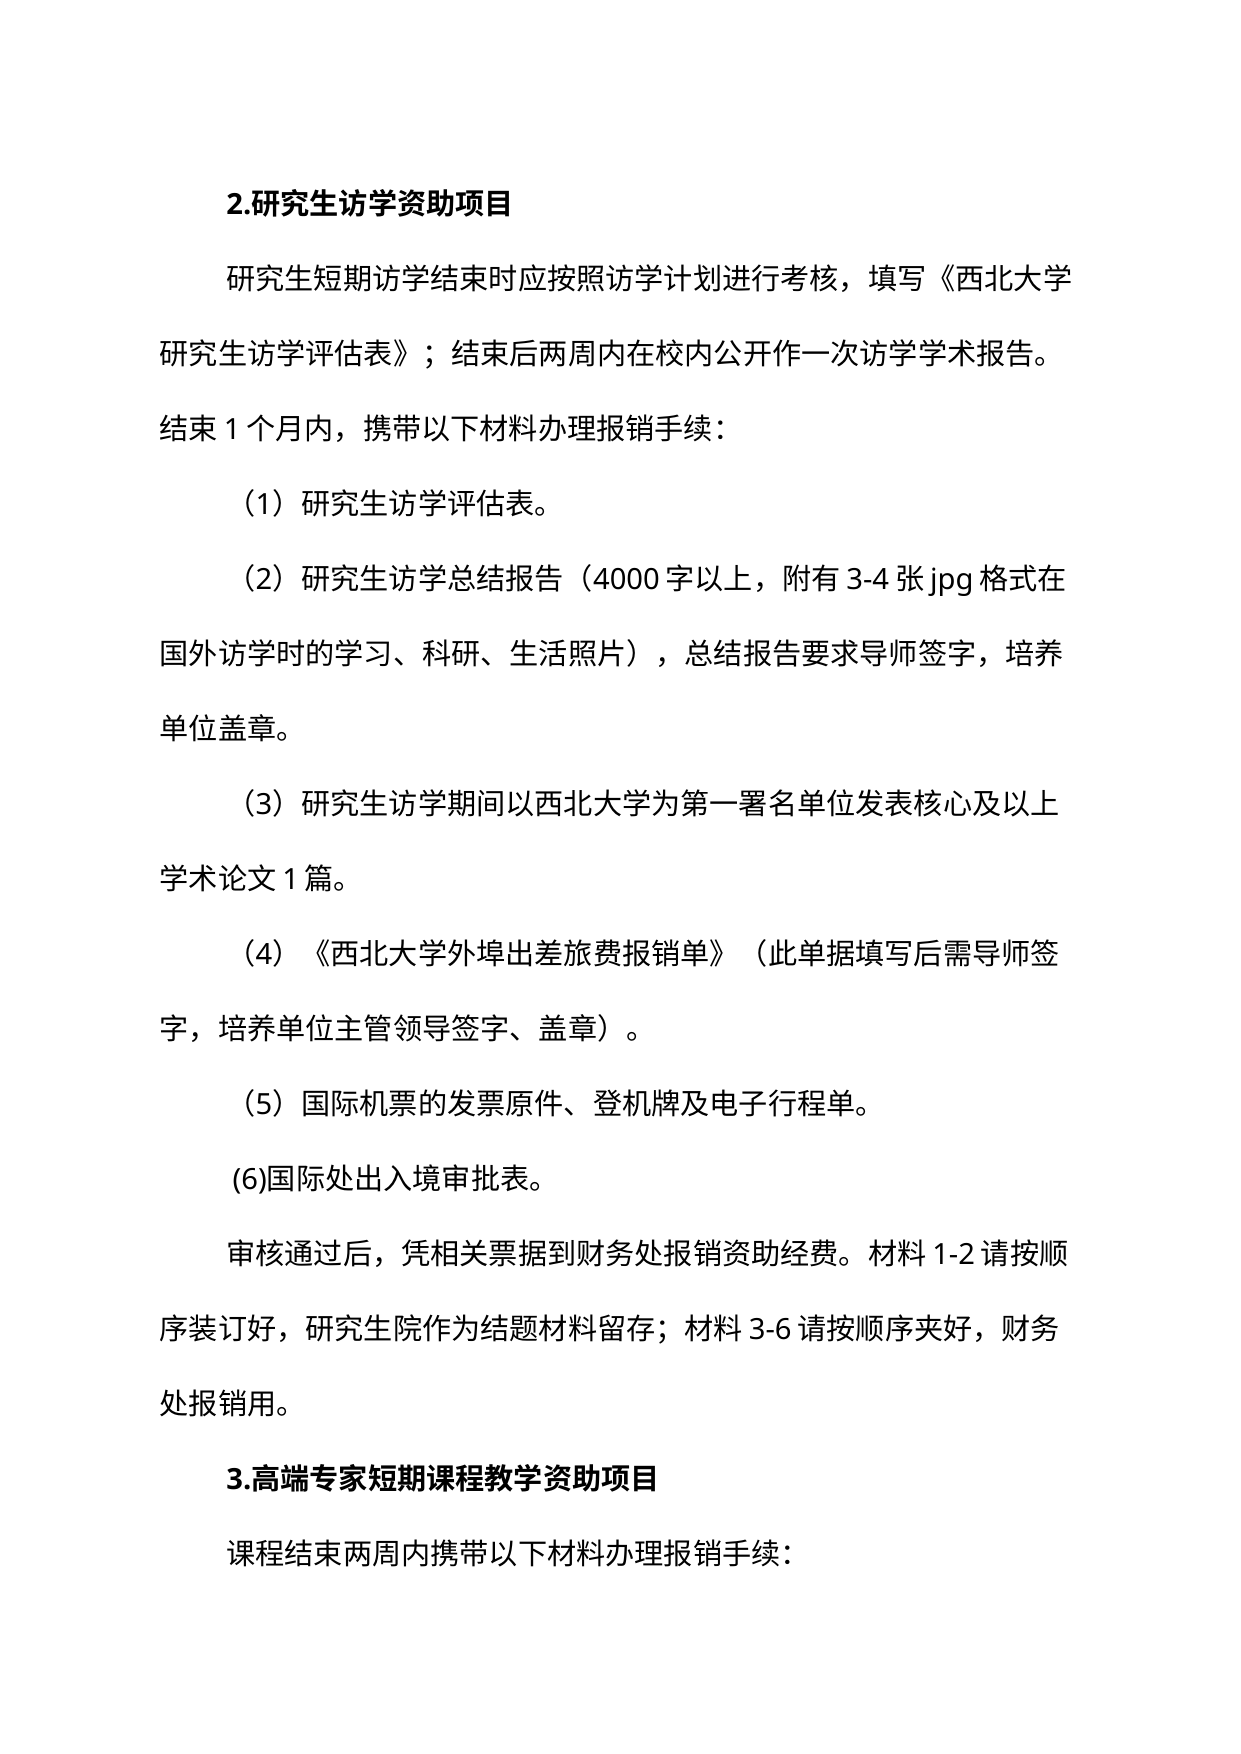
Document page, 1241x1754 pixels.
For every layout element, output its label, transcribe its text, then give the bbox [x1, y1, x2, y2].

text （5）国际机票的发票原件、登机牌及电子行程单。 [159, 1064, 1081, 1139]
text 3.高端专家短期课程教学资助项目 [159, 1439, 1081, 1514]
text （1）研究生访学评估表。 [159, 464, 1081, 539]
text 课程结束两周内携带以下材料办理报销手续： [159, 1514, 1081, 1589]
text （4）《西北大学外埠出差旅费报销单》（此单据填写后需导师签字，培养单位主管领导签字、盖章）。 [159, 914, 1081, 1064]
text （2）研究生访学总结报告（4000字以上，附有3-4张jpg格式在国外访学时的学习、科研、生活照片），总结报告要求导师签字，培养单位盖章。 [159, 539, 1081, 764]
text （3）研究生访学期间以西北大学为第一署名单位发表核心及以上学术论文1篇。 [159, 764, 1081, 914]
text 审核通过后，凭相关票据到财务处报销资助经费。材料1-2请按顺序装订好，研究生院作为结题材料留存；材料3-6请按顺序夹好，财务处报销用。 [159, 1214, 1081, 1439]
text (6)国际处出入境审批表。 [159, 1139, 1081, 1214]
text 研究生短期访学结束时应按照访学计划进行考核，填写《西北大学研究生访学评估表》；结束后两周内在校内公开作一次访学学术报告。结束1个月内，携带以下材料办理报销手续： [159, 239, 1081, 464]
text 2.研究生访学资助项目 [159, 164, 1081, 239]
